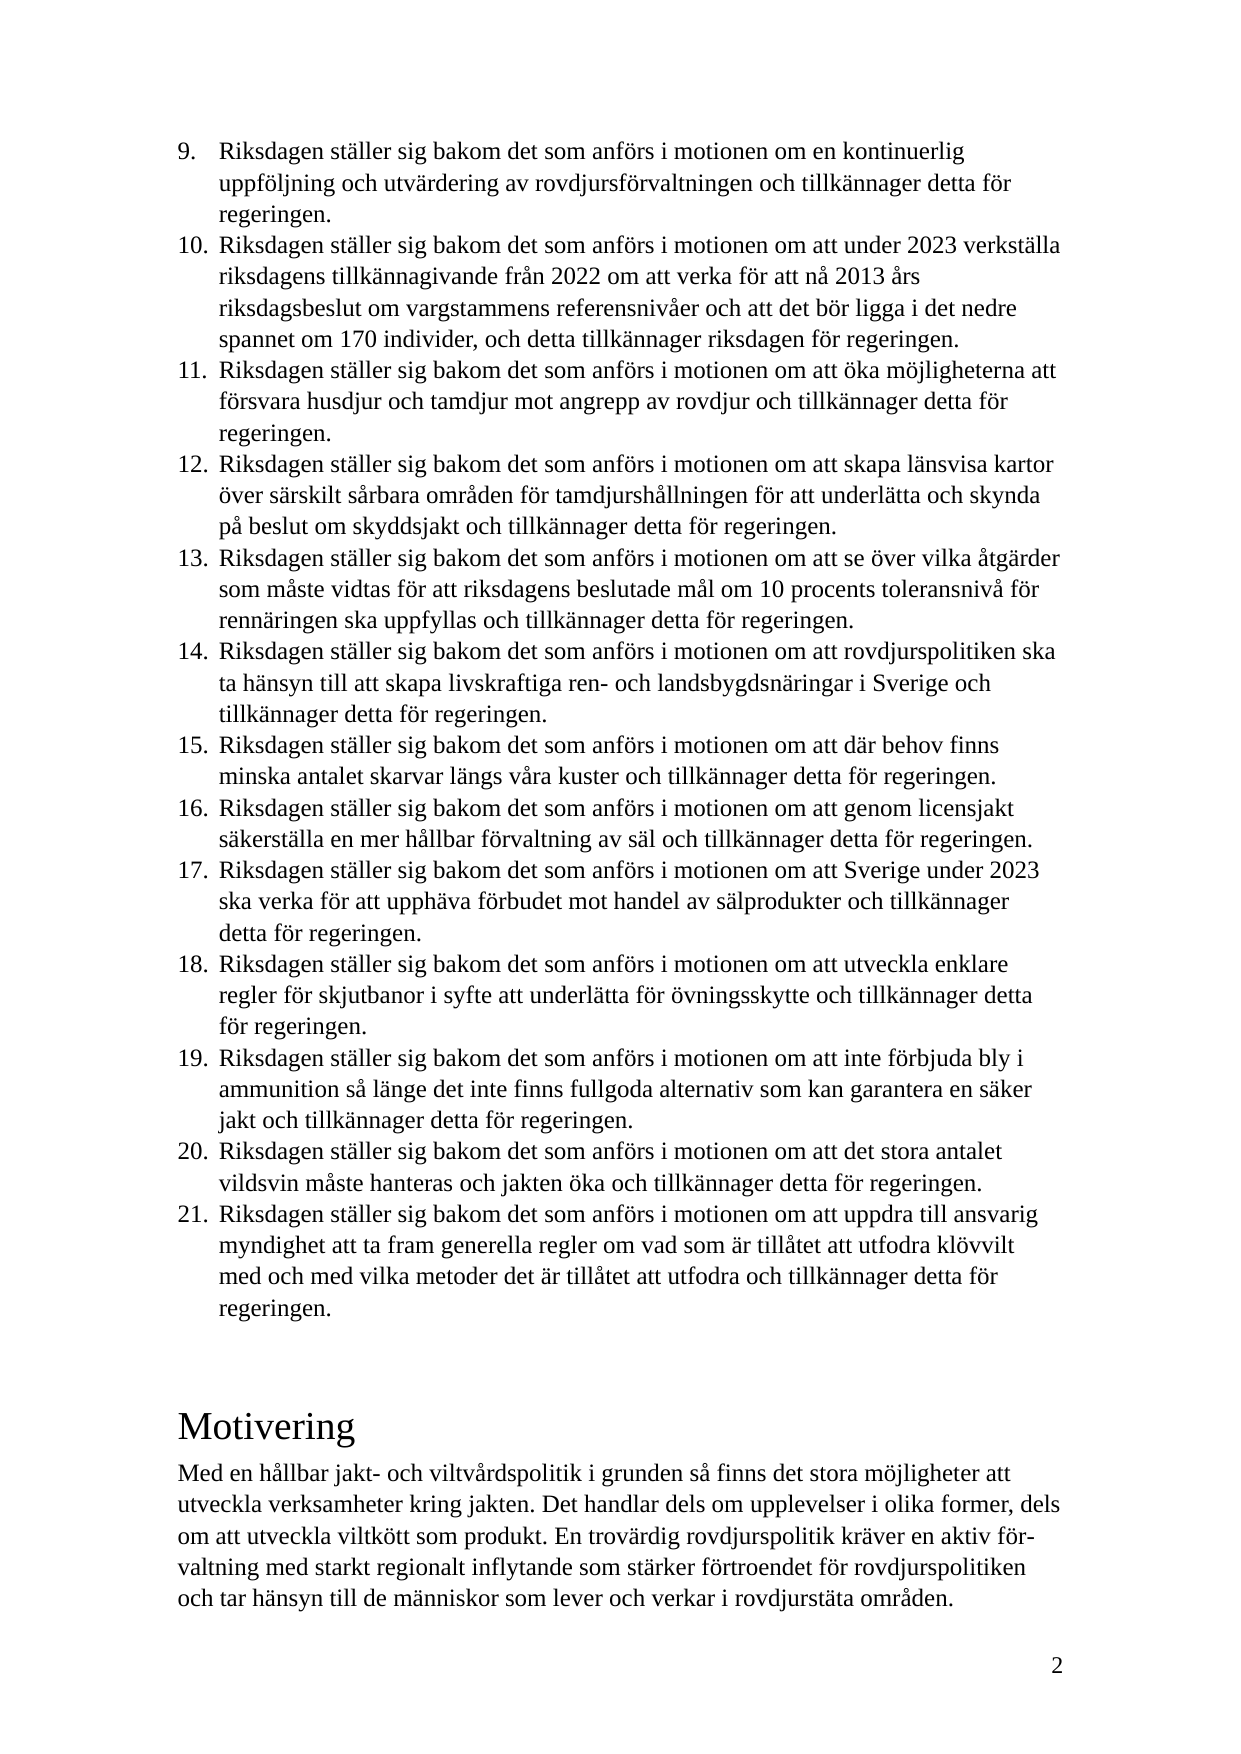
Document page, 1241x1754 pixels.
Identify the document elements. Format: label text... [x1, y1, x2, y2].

text Med en hållbar jakt- och viltvårdspolitik i grunden så finns det stora möjligheter att utveckla verksamheter kring jakten. Det handlar dels om upplevelser i olika former, dels om att utveckla viltkött som produkt. En trovärdig rovdjurspolitik kräver en aktiv förvaltning med starkt regionalt inflytande som stärker förtroendet för rovdjurspolitiken och tar hänsyn till de människor som lever och verkar i rovdjurstäta områden. [177, 1456, 1063, 1612]
